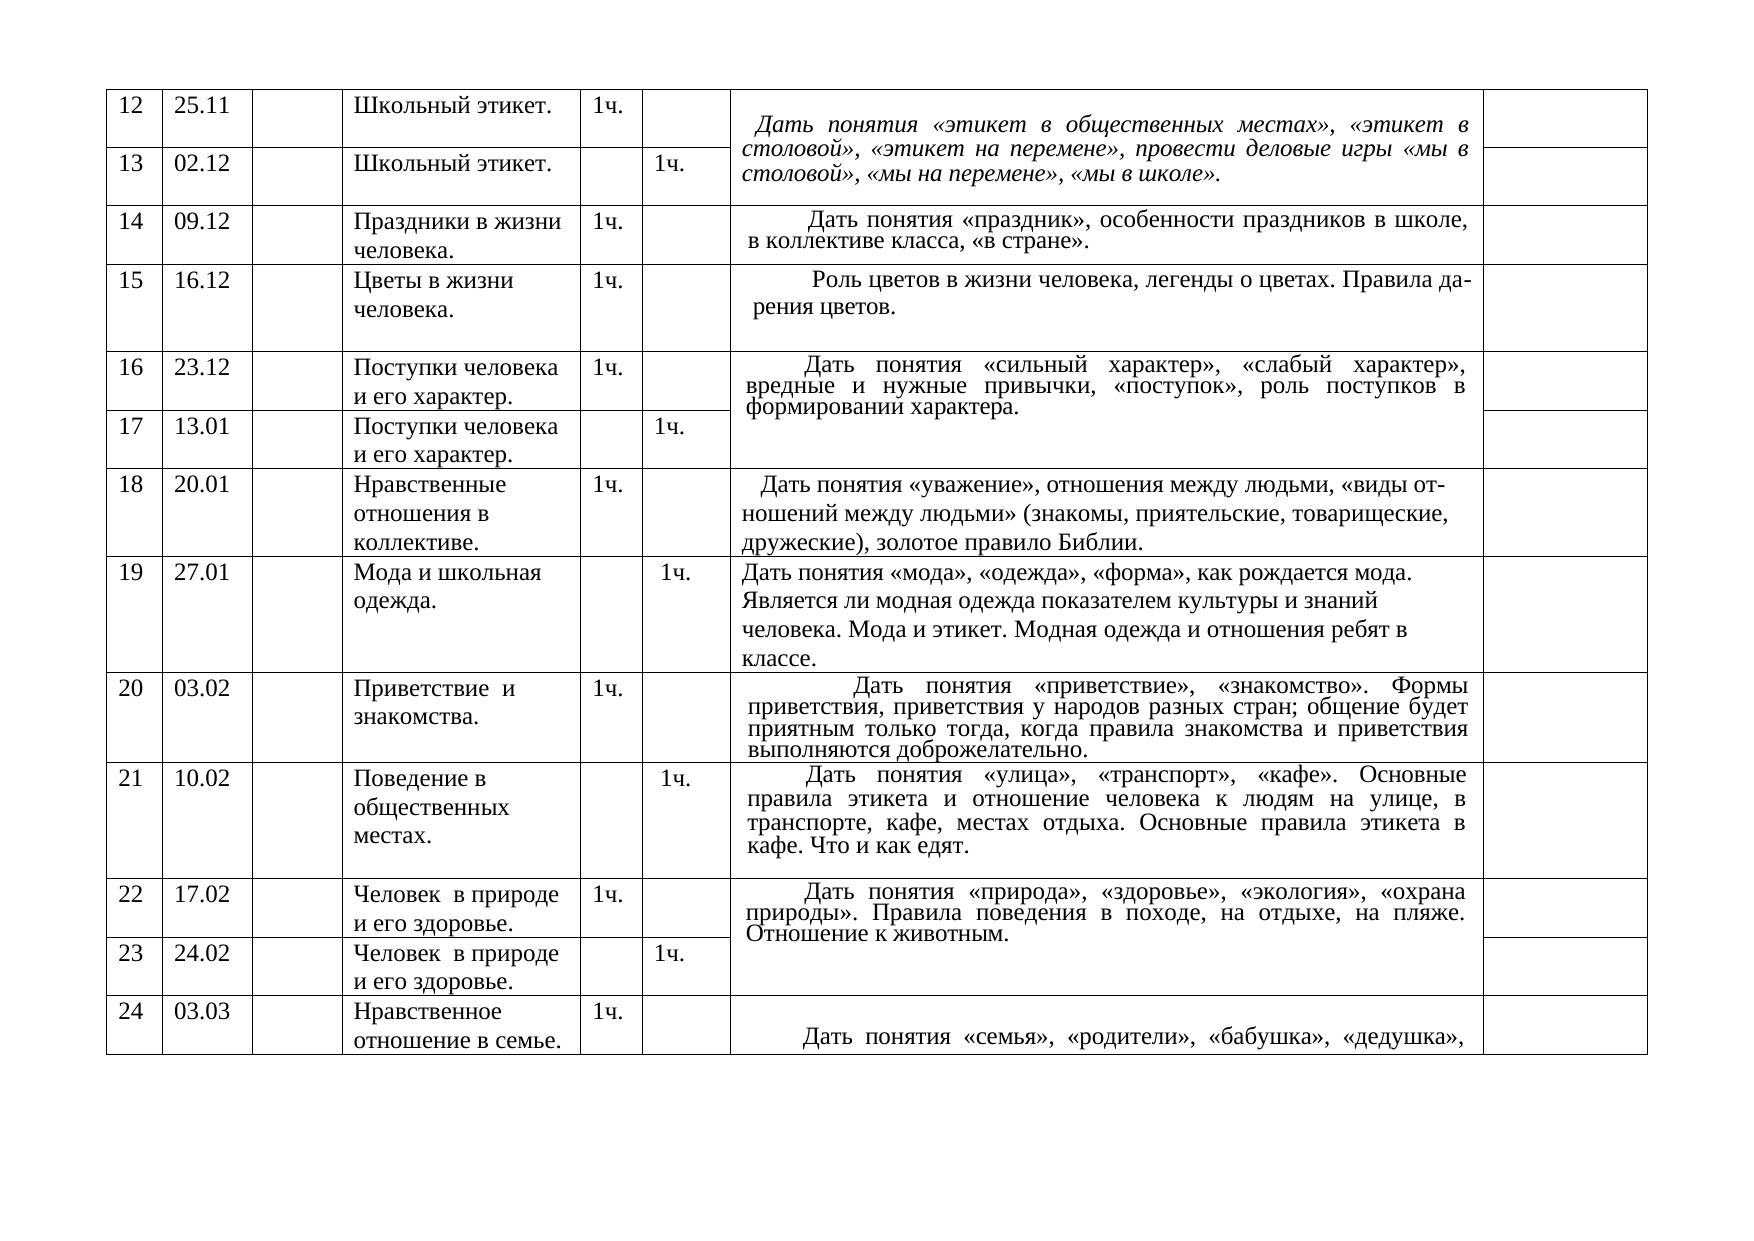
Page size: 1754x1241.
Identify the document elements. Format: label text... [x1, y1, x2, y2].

table_cell 03.03 [163, 996, 252, 1054]
table_cell 20.01 [163, 469, 252, 556]
table_cell [643, 265, 730, 351]
table_cell [1484, 411, 1647, 468]
table_cell 1ч. [581, 879, 642, 937]
table_cell [253, 411, 342, 468]
table_cell 09.12 [163, 206, 252, 264]
table_cell 1ч. [643, 148, 730, 205]
table_cell [581, 763, 642, 878]
table_cell [643, 469, 730, 556]
table_cell 1ч. [643, 411, 730, 468]
table_cell Дать понятия «улица», «транспорт», «кафе». Основные правила этикета и отношение человека к людям на улице, в транспорте, кафе, местах отдыха. Основные правила этикета в кафе. Что и как едят. [731, 763, 1483, 878]
table_cell 23.12 [163, 352, 252, 410]
table_cell Дать понятия «мода», «одежда», «форма», как рождается мода. Является ли модная одежда показателем культуры и знаний человека. Мода и этикет. Модная одежда и отношения ребят в классе. [731, 557, 1483, 672]
table_cell Поступки человека и его характер. [343, 352, 580, 410]
table_cell [643, 673, 730, 762]
table_cell 19 [107, 557, 162, 672]
table_cell Школьный этикет. [343, 90, 580, 147]
table_cell [581, 411, 642, 468]
table_cell 25.11 [163, 90, 252, 147]
table_cell Мода и школьная одежда. [343, 557, 580, 672]
table_cell [643, 206, 730, 264]
table_cell Дать понятия «приветствие», «знакомство». Формы приветствия, приветствия у народов разных стран; общение будет приятным только тогда, когда правила знакомства и приветствия выполняются доброжелательно. [731, 673, 1483, 762]
table_cell Поведение в общественных местах. [343, 763, 580, 878]
table_cell [1484, 763, 1647, 878]
table_cell 1ч. [643, 763, 730, 878]
table_cell 1ч. [581, 265, 642, 351]
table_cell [731, 996, 1483, 1054]
table_cell [253, 879, 342, 937]
table_cell [1484, 148, 1647, 205]
table_cell [253, 996, 342, 1054]
table_cell 20 [107, 673, 162, 762]
table_cell 17 [107, 411, 162, 468]
table_cell 15 [107, 265, 162, 351]
table_cell [1484, 206, 1647, 264]
table_cell [581, 557, 642, 672]
table_cell Дать понятия «природа», «здоровье», «экология», «охрана природы». Правила поведения в походе, на отдыхе, на пляже. Отношение к животным. [731, 879, 1483, 995]
table_cell 16 [107, 352, 162, 410]
table_cell 12 [107, 90, 162, 147]
table_cell 24 [107, 996, 162, 1054]
table_cell 02.12 [163, 148, 252, 205]
table_cell [253, 763, 342, 878]
table_cell 03.02 [163, 673, 252, 762]
table_cell [643, 996, 730, 1054]
table_cell 1ч. [581, 673, 642, 762]
table_cell Школьный этикет. [343, 148, 580, 205]
table_cell [1484, 879, 1647, 937]
table_cell 14 [107, 206, 162, 264]
table_cell 1ч. [643, 938, 730, 995]
table_cell 13 [107, 148, 162, 205]
table_cell [253, 90, 342, 147]
table_cell Человек в природе и его здоровье. [343, 938, 580, 995]
table_cell 1ч. [581, 352, 642, 410]
table_cell [1484, 352, 1647, 410]
table_cell [581, 148, 642, 205]
table_cell [253, 469, 342, 556]
table_cell [1484, 469, 1647, 556]
table_cell [253, 148, 342, 205]
table_cell 10.02 [163, 763, 252, 878]
table_cell 23 [107, 938, 162, 995]
table_cell 16.12 [163, 265, 252, 351]
table_cell [253, 557, 342, 672]
table_cell 18 [107, 469, 162, 556]
table_cell 24.02 [163, 938, 252, 995]
table_cell [1484, 938, 1647, 995]
table_cell Дать понятия «уважение», отношения между людьми, «виды отношений между людьми» (знакомы, приятельские, товарищеские, дружеские), золотое правило Библии. [731, 469, 1483, 556]
table_cell [1484, 265, 1647, 351]
table_cell Цветы в жизни человека. [343, 265, 580, 351]
table_cell Праздники в жизни человека. [343, 206, 580, 264]
table_cell Нравственные отношения в коллективе. [343, 469, 580, 556]
table_cell [643, 879, 730, 937]
table_cell [1484, 996, 1647, 1054]
table_cell Приветствие и знакомства. [343, 673, 580, 762]
table_cell [581, 938, 642, 995]
table_cell 1ч. [643, 557, 730, 672]
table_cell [343, 996, 580, 1054]
table_cell [643, 352, 730, 410]
table_cell [1484, 673, 1647, 762]
table_cell [253, 206, 342, 264]
table_cell 13.01 [163, 411, 252, 468]
table_cell [1484, 557, 1647, 672]
table_cell [253, 938, 342, 995]
table_cell Дать понятия «праздник», особенности праздников в школе, в коллективе класса, «в стране». [731, 206, 1483, 264]
table_cell Дать понятия «сильный характер», «слабый характер», вредные и нужные привычки, «поступок», роль поступков в формировании характера. [731, 352, 1483, 468]
table_cell 1ч. [581, 469, 642, 556]
table_cell 21 [107, 763, 162, 878]
table_cell 17.02 [163, 879, 252, 937]
table_cell 27.01 [163, 557, 252, 672]
table_cell 1ч. [581, 206, 642, 264]
table_cell 1ч. [581, 90, 642, 147]
table_cell Человек в природе и его здоровье. [343, 879, 580, 937]
table_cell [253, 352, 342, 410]
table_cell Роль цветов в жизни человека, легенды о цветах. Правила дарения цветов. [731, 265, 1483, 351]
table_cell 22 [107, 879, 162, 937]
table_cell [253, 265, 342, 351]
table_cell Поступки человека и его характер. [343, 411, 580, 468]
table_cell [643, 90, 730, 147]
table_cell [1484, 90, 1647, 147]
table_cell [253, 673, 342, 762]
table_cell Дать понятия «этикет в общественных местах», «этикет в столовой», «этикет на перемене», провести деловые игры «мы в столовой», «мы на перемене», «мы в школе». [731, 90, 1483, 205]
table_cell 1ч. [581, 996, 642, 1054]
